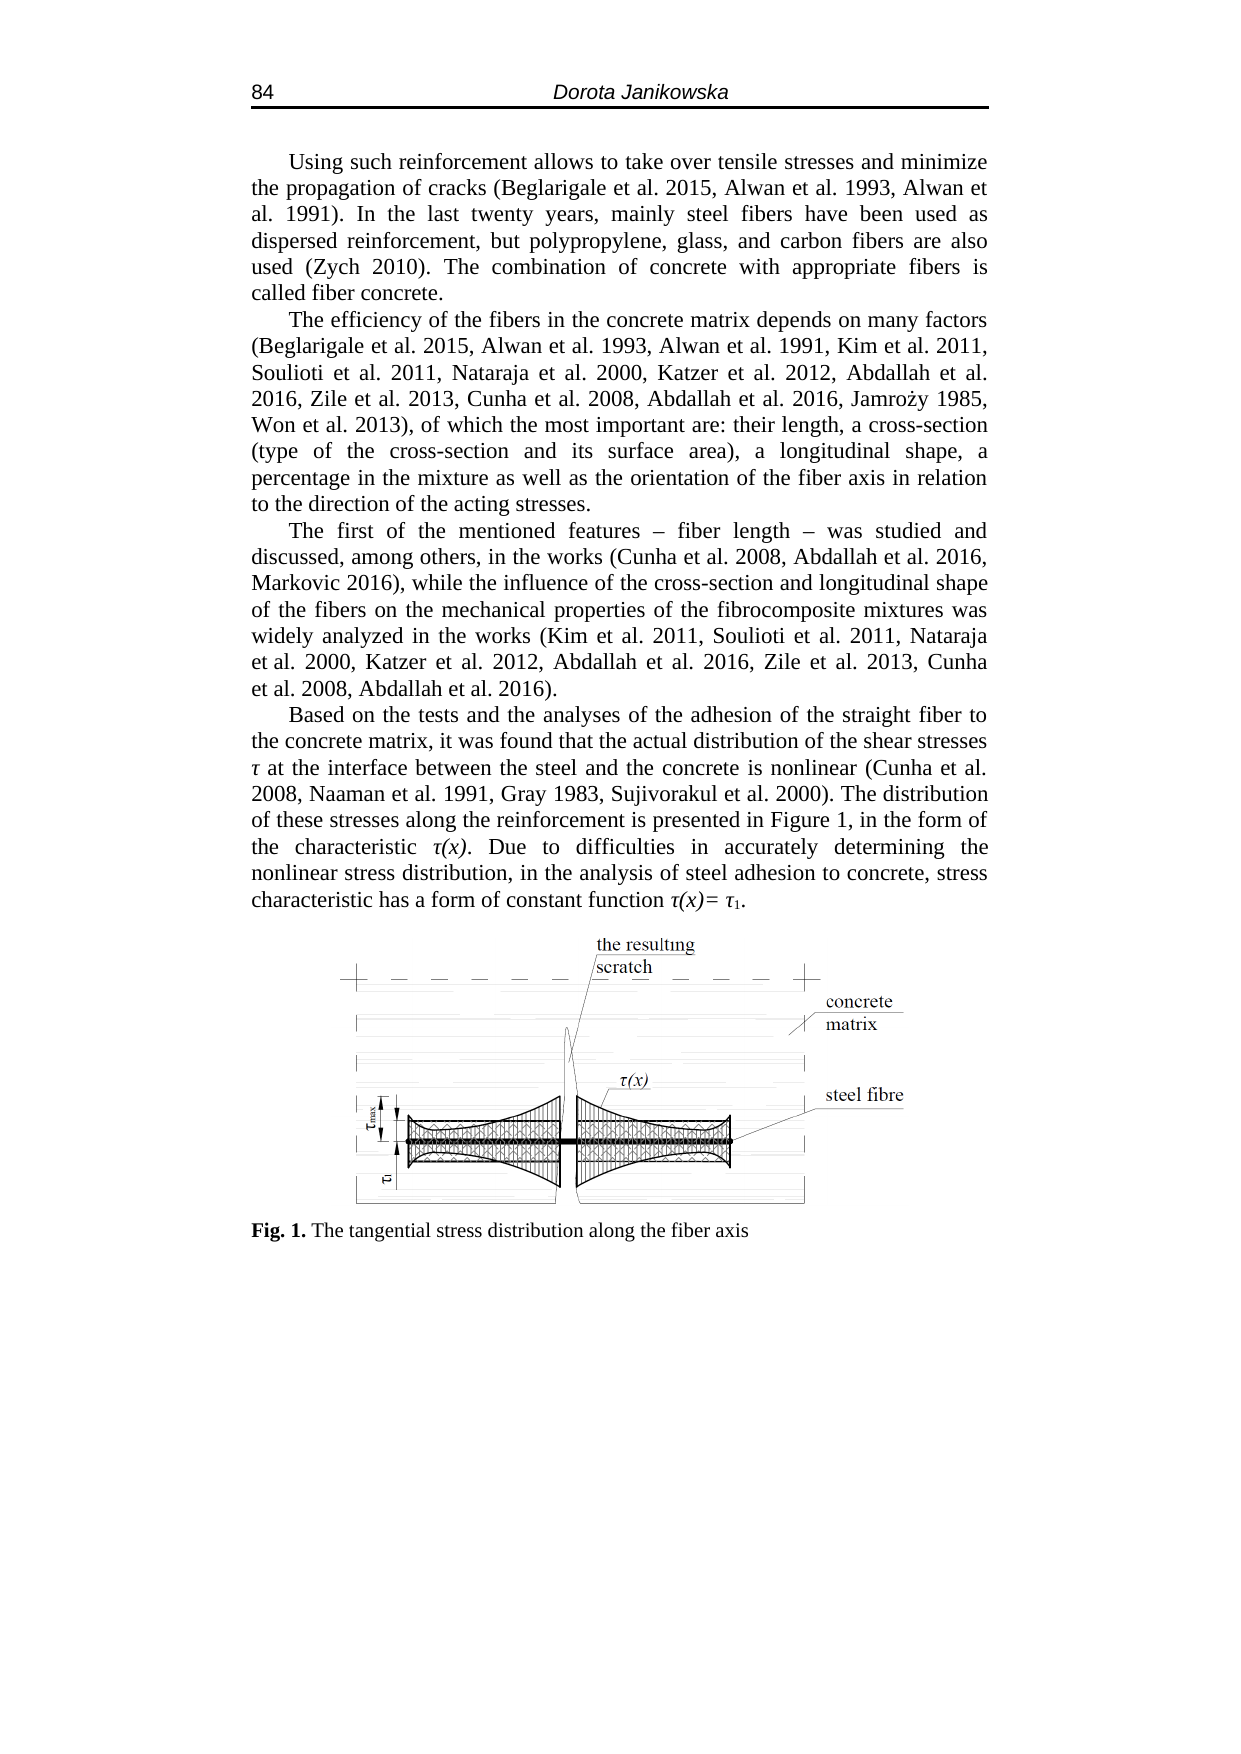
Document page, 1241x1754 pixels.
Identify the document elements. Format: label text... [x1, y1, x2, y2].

text The first of the mentioned features – fiber length – was studied and discussed, among others, in the works (Cunha et al. 2008, Abdallah et al. 2016, Markovic 2016), while the influence of the cross-section and longitudinal shape of the fibers on the mechanical properties of the fibrocomposite mixtures was widely analyzed in the works (Kim et al. 2011, Soulioti et al. 2011, Nataraja et al. 2000, Katzer et al. 2012, Abdallah et al. 2016, Zile et al. 2013, Cunha et al. 2008, Abdallah et al. 2016). [251, 517, 989, 701]
text Based on the tests and the analyses of the adhesion of the straight fiber to the concrete matrix, it was found that the actual distribution of the shear stresses τ at the interface between the steel and the concrete is nonlinear (Cunha et al. 2008, Naaman et al. 1991, Gray 1983, Sujivorakul et al. 2000). The distribution of these stresses along the reinforcement is presented in Figure 1, in the form of the characteristic τ(x). Due to difficulties in accurately determining the nonlinear stress distribution, in the analysis of steel adhesion to concrete, stress characteristic has a form of constant function τ(x)= τ1. [251, 701, 989, 912]
text Fig. 1. The tangential stress distribution along the fiber axis [251, 1218, 989, 1242]
text Using such reinforcement allows to take over tensile stresses and minimize the propagation of cracks (Beglarigale et al. 2015, Alwan et al. 1993, Alwan et al. 1991). In the last twenty years, mainly steel fibers have been used as dispersed reinforcement, but polypropylene, glass, and carbon fibers are also used (Zych 2010). The combination of concrete with appropriate fibers is called fiber concrete. [251, 148, 989, 306]
picture [330, 938, 910, 1206]
text The efficiency of the fibers in the concrete matrix depends on many factors (Beglarigale et al. 2015, Alwan et al. 1993, Alwan et al. 1991, Kim et al. 2011, Soulioti et al. 2011, Nataraja et al. 2000, Katzer et al. 2012, Abdallah et al. 2016, Zile et al. 2013, Cunha et al. 2008, Abdallah et al. 2016, Jamroży 1985, Won et al. 2013), of which the most important are: their length, a cross-section (type of the cross-section and its surface area), a longitudinal shape, a percentage in the mixture as well as the orientation of the fiber axis in relation to the direction of the acting stresses. [251, 306, 989, 517]
